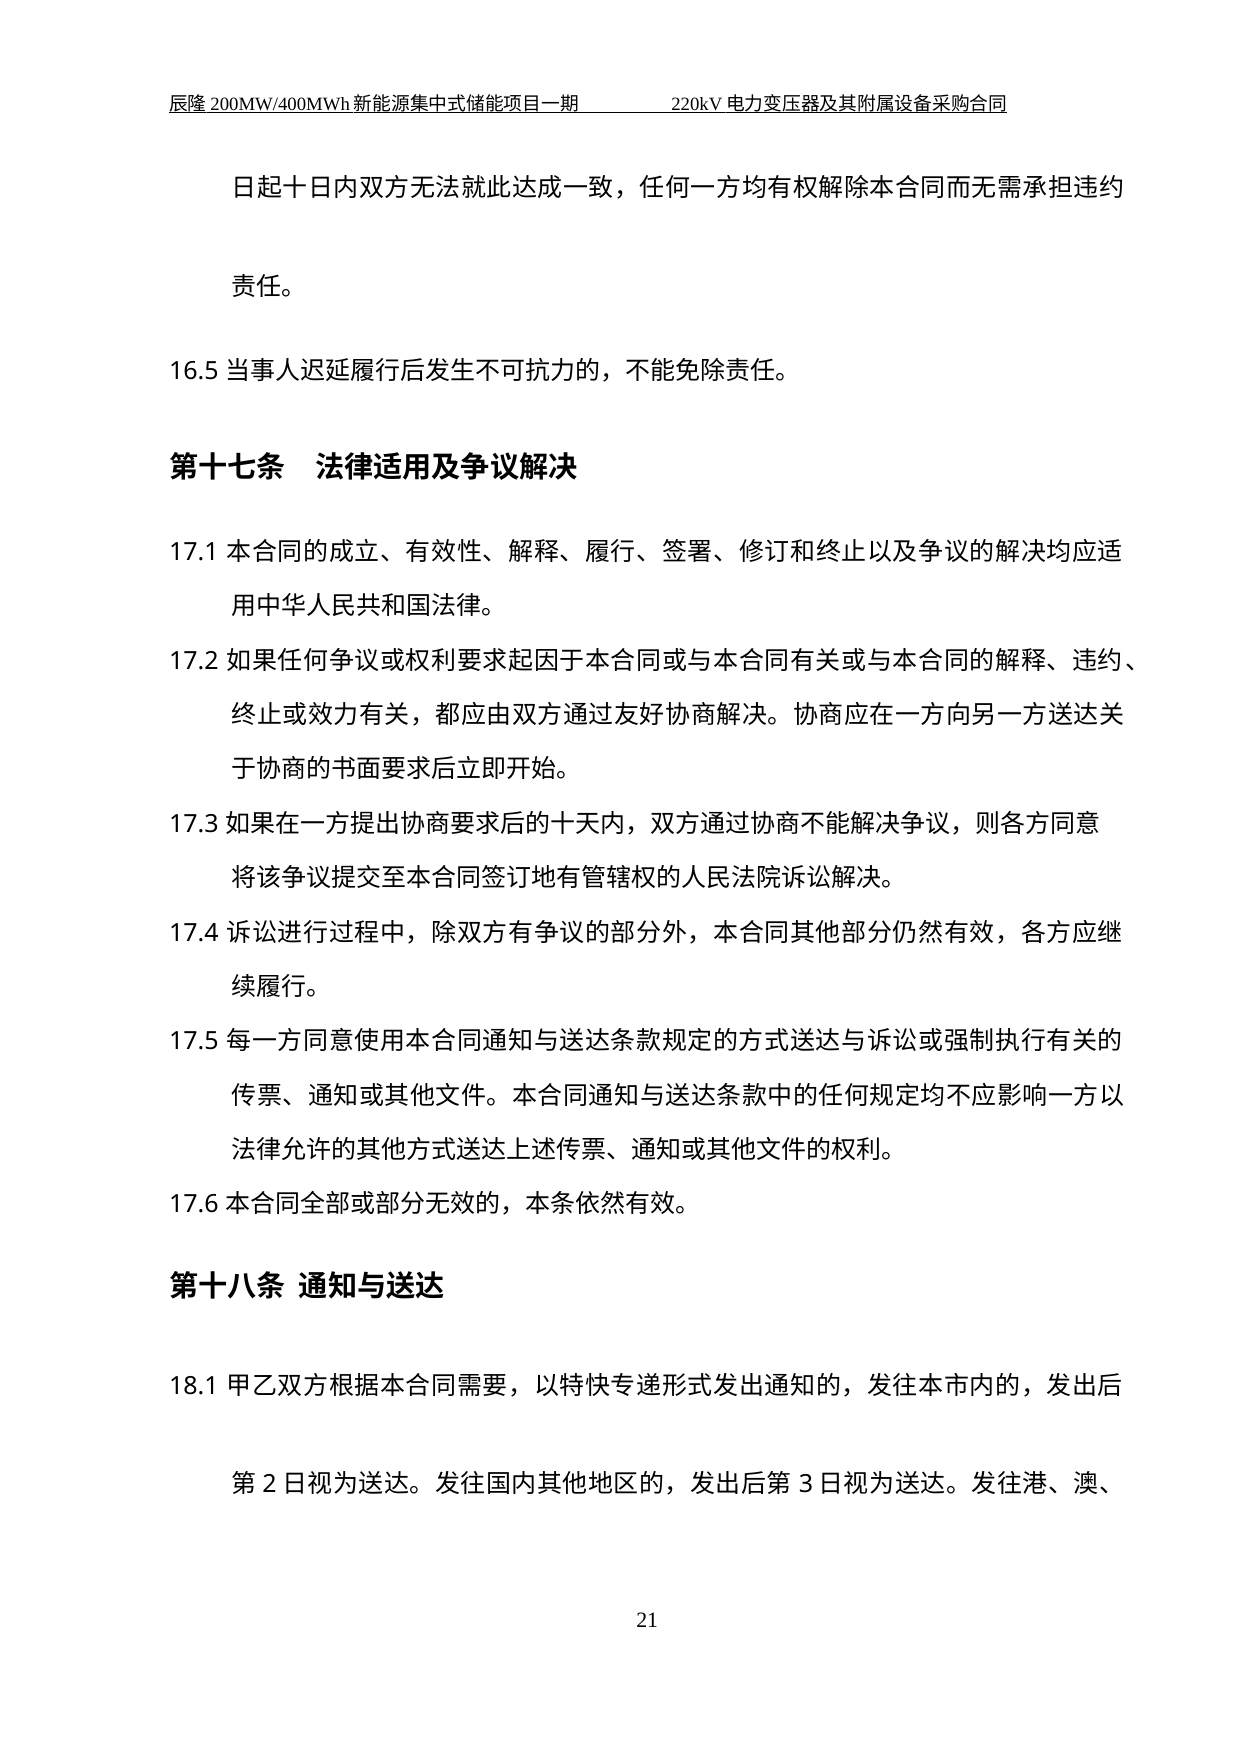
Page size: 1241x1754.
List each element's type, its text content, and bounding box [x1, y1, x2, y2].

text 17.3 如果在一方提出协商要求后的十天内，双方通过协商不能解决争议，则各方同意 [169, 803, 1125, 839]
text 17.6 本合同全部或部分无效的，本条依然有效。 [169, 1184, 1125, 1220]
text 16.5 当事人迟延履行后发生不可抗力的，不能免除责任。 [169, 336, 1125, 401]
text 17.1 本合同的成立、有效性、解释、履行、签署、修订和终止以及争议的解决均应适用中华人民共和国法律。 [169, 531, 1125, 622]
subtitle 第十七条 法律适用及争议解决 [169, 432, 1125, 498]
text 17.5 每一方同意使用本合同通知与送达条款规定的方式送达与诉讼或强制执行有关的传票、通知或其他文件。本合同通知与送达条款中的任何规定均不应影响一方以法律允许的其他方式送达上述传票、通知或其他文件的权利。 [169, 1021, 1125, 1166]
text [169, 153, 1125, 317]
text 将该争议提交至本合同签订地有管辖权的人民法院诉讼解决。 [231, 858, 1125, 894]
subtitle 第十八条 通知与送达 [169, 1251, 1125, 1317]
text 17.4 诉讼进行过程中，除双方有争议的部分外，本合同其他部分仍然有效，各方应继续履行。 [169, 912, 1125, 1003]
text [169, 1350, 1125, 1515]
text 17.2 如果任何争议或权利要求起因于本合同或与本合同有关或与本合同的解释、违约、终止或效力有关，都应由双方通过友好协商解决。协商应在一方向另一方送达关于协商的书面要求后立即开始。 [169, 640, 1125, 785]
